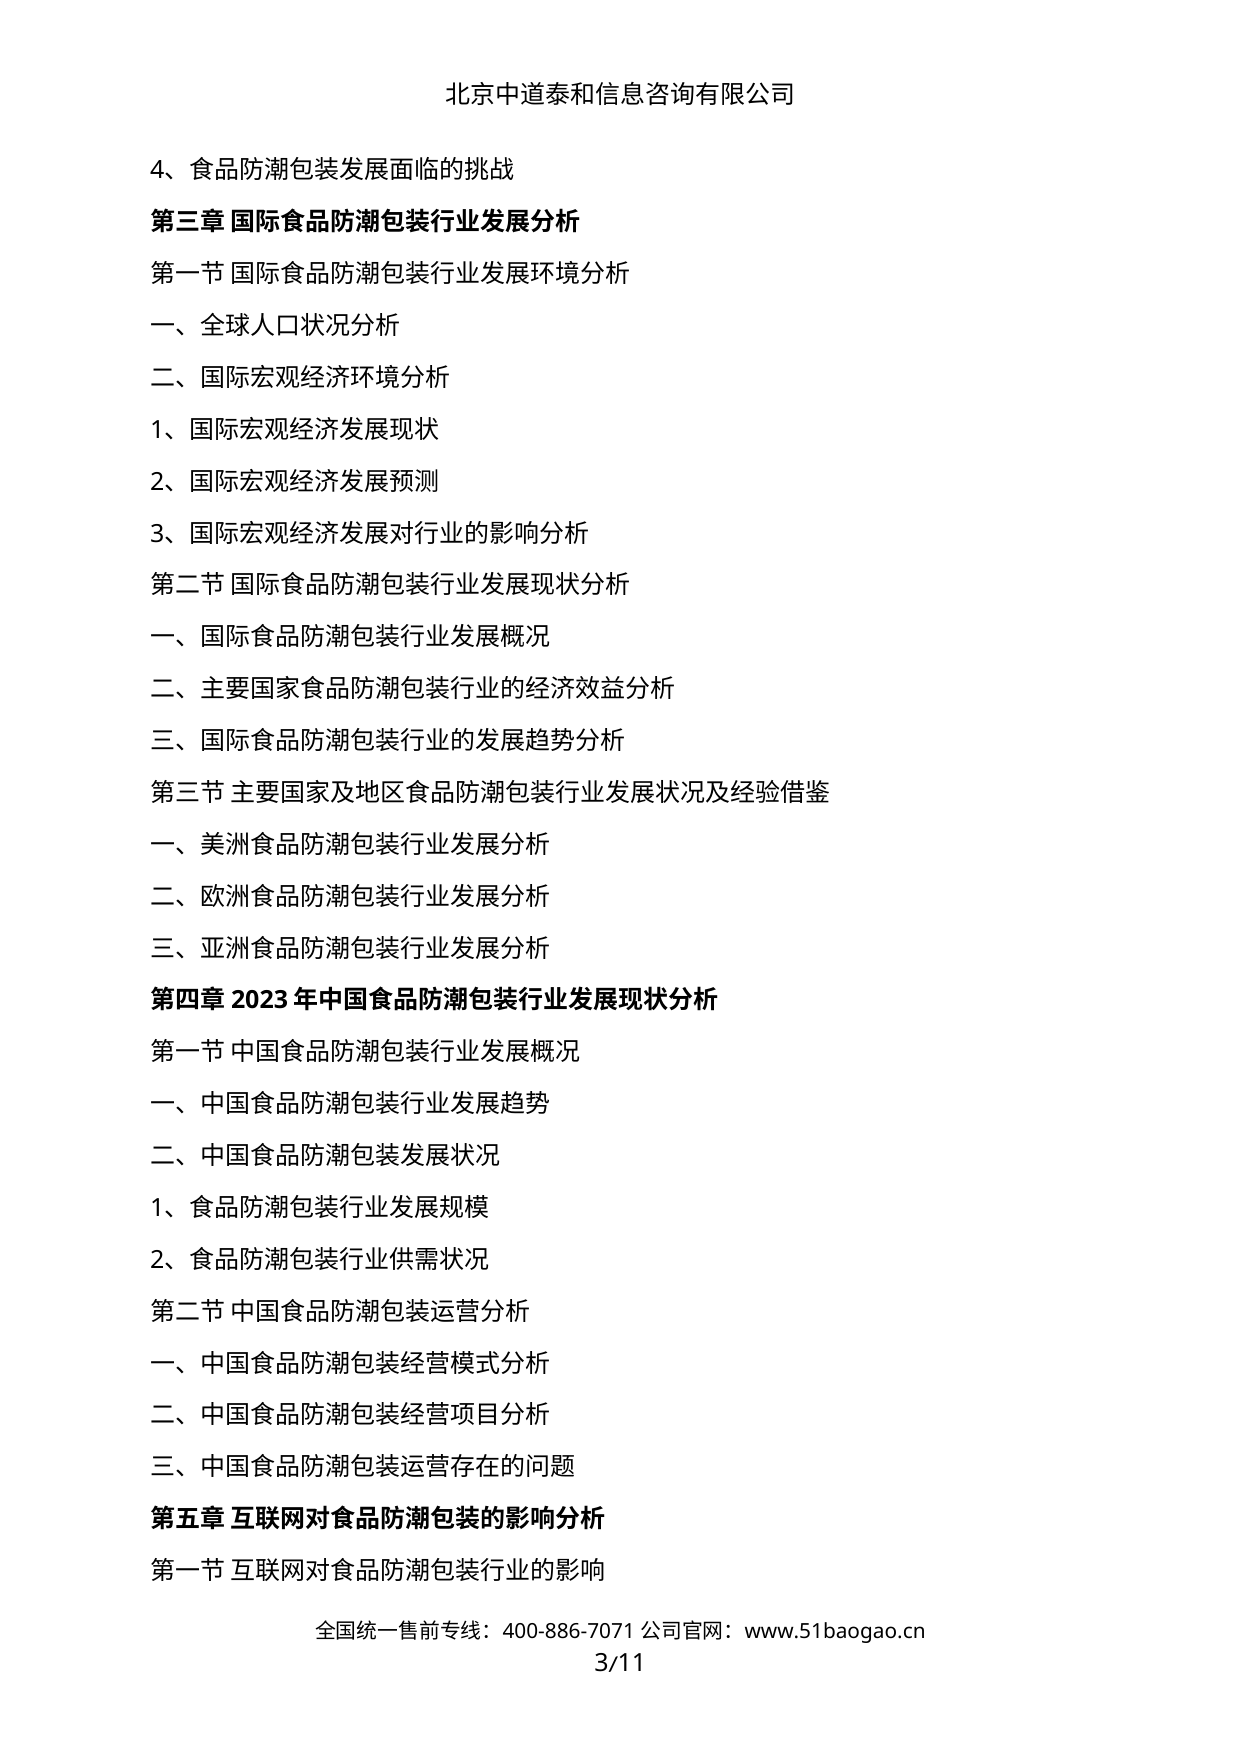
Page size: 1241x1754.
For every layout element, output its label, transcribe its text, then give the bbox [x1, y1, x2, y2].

text 第三节 主要国家及地区食品防潮包装行业发展状况及经验借鉴 [150, 772, 1090, 809]
text 3、国际宏观经济发展对行业的影响分析 [150, 513, 1090, 549]
text 第一节 国际食品防潮包装行业发展环境分析 [150, 254, 1090, 290]
text 第四章 2023年中国食品防潮包装行业发展现状分析 [150, 980, 1090, 1016]
text 第二节 中国食品防潮包装运营分析 [150, 1291, 1090, 1327]
text 一、中国食品防潮包装经营模式分析 [150, 1343, 1090, 1379]
text 三、中国食品防潮包装运营存在的问题 [150, 1447, 1090, 1483]
text 一、国际食品防潮包装行业发展概况 [150, 617, 1090, 653]
text 2、国际宏观经济发展预测 [150, 461, 1090, 497]
text 4、食品防潮包装发展面临的挑战 [150, 150, 1090, 186]
text 1、国际宏观经济发展现状 [150, 409, 1090, 446]
text 第一节 中国食品防潮包装行业发展概况 [150, 1032, 1090, 1068]
text 三、亚洲食品防潮包装行业发展分析 [150, 928, 1090, 964]
text 二、中国食品防潮包装经营项目分析 [150, 1395, 1090, 1431]
text 2、食品防潮包装行业供需状况 [150, 1239, 1090, 1276]
text 三、国际食品防潮包装行业的发展趋势分析 [150, 721, 1090, 757]
text 二、欧洲食品防潮包装行业发展分析 [150, 876, 1090, 912]
text 二、国际宏观经济环境分析 [150, 357, 1090, 394]
text 一、美洲食品防潮包装行业发展分析 [150, 824, 1090, 861]
text 一、中国食品防潮包装行业发展趋势 [150, 1084, 1090, 1120]
text 第二节 国际食品防潮包装行业发展现状分析 [150, 565, 1090, 601]
text 一、全球人口状况分析 [150, 306, 1090, 342]
text 二、主要国家食品防潮包装行业的经济效益分析 [150, 669, 1090, 705]
text 1、食品防潮包装行业发展规模 [150, 1187, 1090, 1224]
text 第三章 国际食品防潮包装行业发展分析 [150, 202, 1090, 238]
text 第一节 互联网对食品防潮包装行业的影响 [150, 1551, 1090, 1587]
text 二、中国食品防潮包装发展状况 [150, 1136, 1090, 1172]
text 第五章 互联网对食品防潮包装的影响分析 [150, 1499, 1090, 1535]
